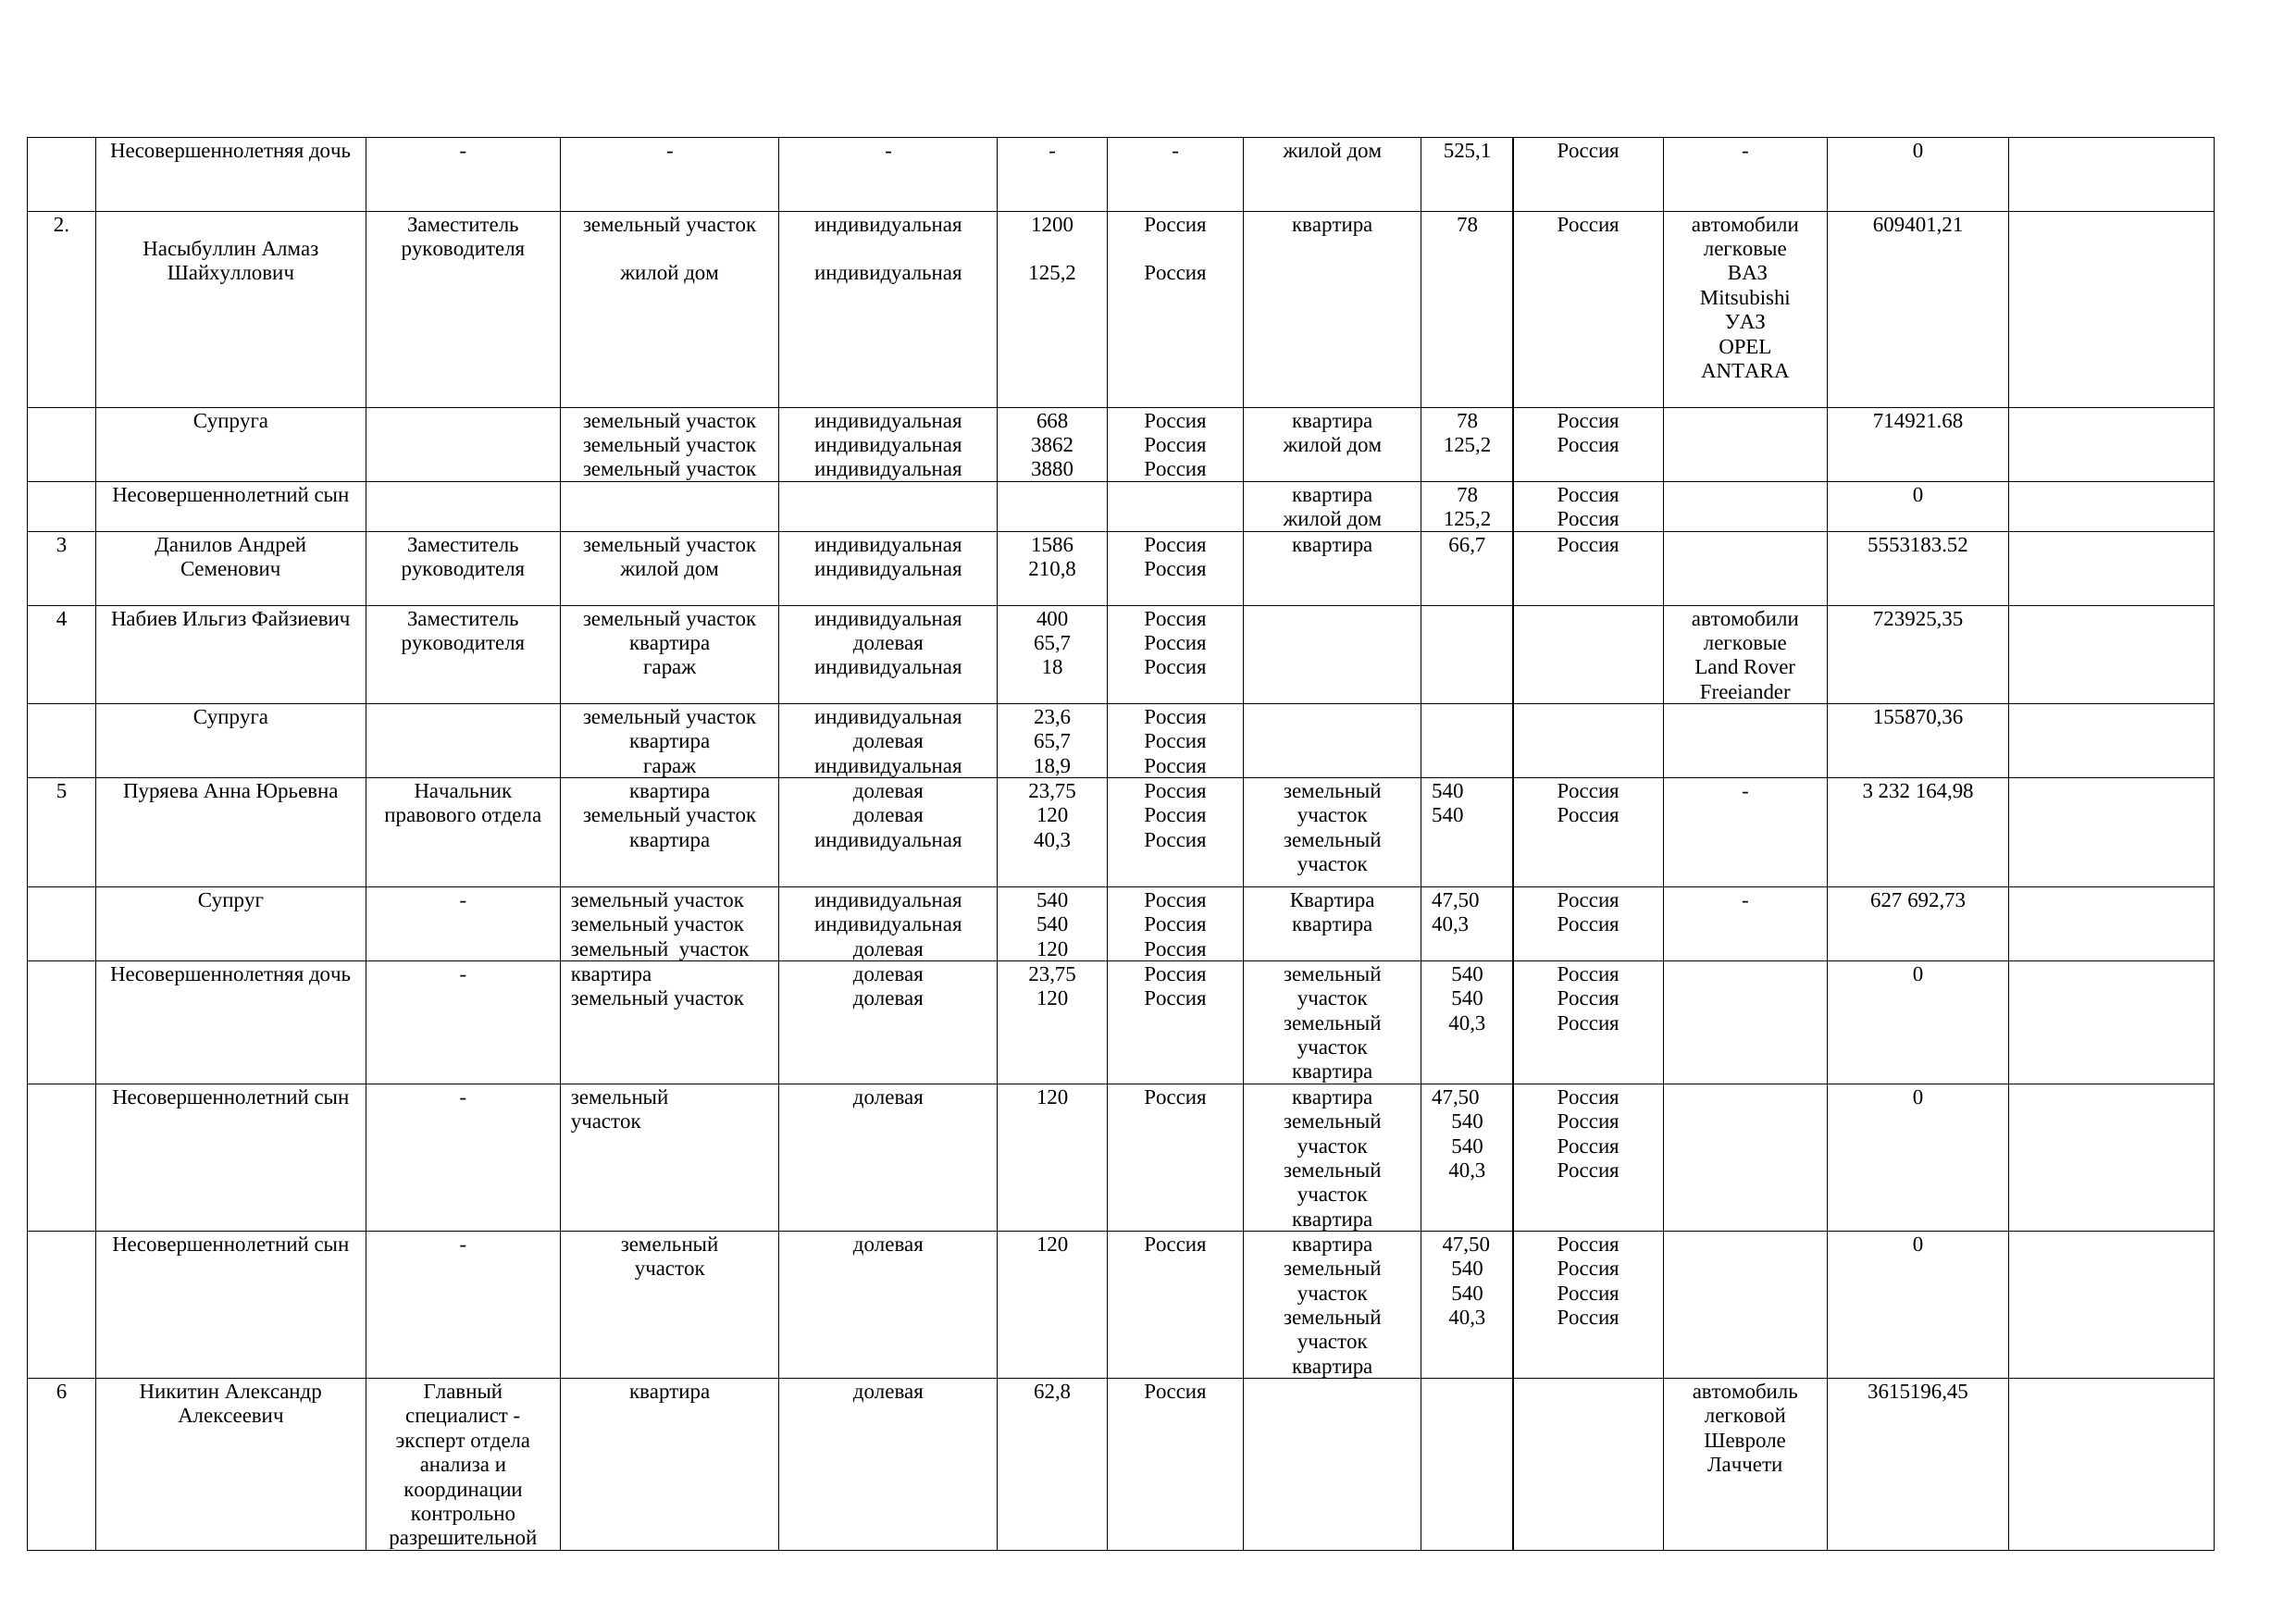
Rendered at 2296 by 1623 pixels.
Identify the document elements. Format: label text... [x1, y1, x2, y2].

table_cell [1421, 1379, 1512, 1550]
table_cell 609401,21 [1828, 212, 2008, 407]
table_cell 155870,36 [1828, 704, 2008, 777]
table_cell Супруг [96, 887, 366, 960]
table_cell - [366, 887, 560, 960]
table_cell [2009, 532, 2214, 605]
table_cell [1421, 704, 1512, 777]
table_cell квартира земельный участок [561, 961, 778, 1084]
table_cell квартира земельный участок квартира [561, 778, 778, 886]
table_cell индивидуальная индивидуальная долевая [779, 887, 997, 960]
table_cell 627 692,73 [1828, 887, 2008, 960]
table_cell квартира [561, 1379, 778, 1550]
table_cell 3 232 164,98 [1828, 778, 2008, 886]
table_cell 2. [28, 212, 95, 407]
table_cell Заместитель руководителя [366, 532, 560, 605]
table_cell [366, 482, 560, 530]
table_cell долевая долевая [779, 961, 997, 1084]
table_cell [1244, 704, 1421, 777]
table_cell Супруга [96, 408, 366, 481]
table_cell Супруга [96, 704, 366, 777]
table_cell - [366, 138, 560, 211]
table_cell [366, 1379, 560, 1550]
table_cell - [561, 138, 778, 211]
table_cell 0 [1828, 482, 2008, 530]
table_cell 6 [28, 1379, 95, 1550]
table_cell 1586 210,8 [998, 532, 1107, 605]
table_cell земельный участок квартира гараж [561, 606, 778, 703]
table_cell [2009, 408, 2214, 481]
table_cell земельный участок квартира гараж [561, 704, 778, 777]
table_cell [1421, 606, 1512, 703]
table_cell - [1664, 778, 1827, 886]
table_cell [96, 138, 366, 211]
table_cell [1108, 482, 1243, 530]
table_cell [2009, 606, 2214, 703]
table_cell 23,75 120 [998, 961, 1107, 1084]
table_cell [1664, 961, 1827, 1084]
table_cell [2009, 778, 2214, 886]
table_cell [1664, 704, 1827, 777]
table_cell квартира [1244, 532, 1421, 605]
table_cell Несовершеннолетний сын [96, 1232, 366, 1378]
table_cell долевая [779, 1084, 997, 1231]
table_cell [1244, 1379, 1421, 1550]
table_cell [1244, 606, 1421, 703]
table_cell [779, 482, 997, 530]
table_cell - [366, 961, 560, 1084]
table_cell 540 540 [1421, 778, 1512, 886]
table_cell 1200 125,2 [998, 212, 1107, 407]
table_cell [366, 408, 560, 481]
table_cell 62,8 [998, 1379, 1107, 1550]
table_cell Начальник правового отдела [366, 778, 560, 886]
table_cell Несовершеннолетний сын [96, 1084, 366, 1231]
table_cell Россия Россия Россия [1108, 887, 1243, 960]
table_cell автомобили легковые Land Rover Freeiander [1664, 606, 1827, 703]
table_cell Россия Россия Россия [1108, 606, 1243, 703]
table_cell Россия Россия Россия [1108, 704, 1243, 777]
table_cell [28, 482, 95, 530]
table_cell 4 [28, 606, 95, 703]
table_cell 78 125,2 [1421, 482, 1512, 530]
table_cell [2009, 961, 2214, 1084]
table_cell [1664, 1084, 1827, 1231]
table_cell 0 [1828, 1084, 2008, 1231]
table_cell 0 [1828, 961, 2008, 1084]
table_cell долевая долевая индивидуальная [779, 778, 997, 886]
table_cell Россия [1514, 212, 1663, 407]
table_cell Россия Россия Россия Россия [1514, 1232, 1663, 1378]
table_cell Россия Россия [1108, 212, 1243, 407]
table_cell Квартира квартира [1244, 887, 1421, 960]
table_cell индивидуальная индивидуальная [779, 212, 997, 407]
table_cell долевая [779, 1379, 997, 1550]
table_cell [28, 138, 95, 211]
table_cell индивидуальная долевая индивидуальная [779, 606, 997, 703]
table_cell [28, 887, 95, 960]
table_cell 714921.68 [1828, 408, 2008, 481]
table_cell Россия Россия [1514, 482, 1663, 530]
table_cell 3615196,45 [1828, 1379, 2008, 1550]
table_cell [2009, 482, 2214, 530]
table_cell [1514, 606, 1663, 703]
table_cell 0 [1828, 138, 2008, 211]
table_cell Несовершеннолетняя дочь [96, 961, 366, 1084]
table_cell 66,7 [1421, 532, 1512, 605]
table_cell Россия [1514, 532, 1663, 605]
table_cell Россия Россия Россия [1108, 408, 1243, 481]
table_cell Набиев Ильгиз Файзиевич [96, 606, 366, 703]
table_cell [28, 961, 95, 1084]
table_cell 525,1 [1421, 138, 1512, 211]
table_cell Россия [1514, 138, 1663, 211]
table_cell Россия Россия Россия Россия [1514, 1084, 1663, 1231]
table_cell - [1664, 887, 1827, 960]
table_cell [28, 408, 95, 481]
table_cell 0 [1828, 1232, 2008, 1378]
table_cell 78 125,2 [1421, 408, 1512, 481]
table_cell автомобили легковые ВАЗ Mitsubishi УАЗ ОPEL ANTARA [1664, 212, 1827, 407]
table_cell квартира земельный участок земельный участок квартира [1244, 1084, 1421, 1231]
table_cell Россия Россия [1514, 887, 1663, 960]
table_cell [28, 1084, 95, 1231]
table_cell 23,6 65,7 18,9 [998, 704, 1107, 777]
table_cell земельный участок земельный участок земельный участок [561, 408, 778, 481]
table_cell 400 65,7 18 [998, 606, 1107, 703]
table_cell долевая [779, 1232, 997, 1378]
table_cell индивидуальная индивидуальная [779, 532, 997, 605]
table_cell 5553183.52 [1828, 532, 2008, 605]
table_cell Россия Россия Россия [1108, 778, 1243, 886]
table_cell Россия Россия [1514, 408, 1663, 481]
table_cell квартира жилой дом [1244, 482, 1421, 530]
table_cell 3 [28, 532, 95, 605]
table_cell квартира жилой дом [1244, 408, 1421, 481]
table_cell [2009, 138, 2214, 211]
table_cell 5 [28, 778, 95, 886]
table_cell [1514, 1379, 1663, 1550]
table_cell Россия [1108, 1379, 1243, 1550]
table_cell 47,50 540 540 40,3 [1421, 1232, 1512, 1378]
table_cell Несовершеннолетний сын [96, 482, 366, 530]
table_cell Россия Россия Россия [1514, 961, 1663, 1084]
table_cell Насыбуллин Алмаз Шайхуллович [96, 212, 366, 407]
table_cell - [1664, 138, 1827, 211]
table_cell Пуряева Анна Юрьевна [96, 778, 366, 886]
table_cell [1664, 408, 1827, 481]
table_cell [2009, 1084, 2214, 1231]
table_cell 540 540 120 [998, 887, 1107, 960]
table_cell [1664, 482, 1827, 530]
table_cell квартира [1244, 212, 1421, 407]
table_cell [2009, 887, 2214, 960]
table_cell [561, 482, 778, 530]
table_cell индивидуальная индивидуальная индивидуальная [779, 408, 997, 481]
table_cell [1664, 532, 1827, 605]
table_cell 120 [998, 1084, 1107, 1231]
table_cell земельный участок жилой дом [561, 532, 778, 605]
table_cell [1514, 704, 1663, 777]
table_cell земельный участок жилой дом [561, 212, 778, 407]
table_cell индивидуальная долевая индивидуальная [779, 704, 997, 777]
table_cell - [998, 138, 1107, 211]
table_cell земельный участок земельный участок квартира [1244, 961, 1421, 1084]
table_cell земельный участок земельный участок земельный участок [561, 887, 778, 960]
table_cell Россия Россия [1108, 961, 1243, 1084]
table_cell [96, 1379, 366, 1550]
table_cell [28, 704, 95, 777]
table_cell Россия [1108, 1084, 1243, 1231]
table_cell [2009, 212, 2214, 407]
table_cell 23,75 120 40,3 [998, 778, 1107, 886]
table_cell 78 [1421, 212, 1512, 407]
table_cell 540 540 40,3 [1421, 961, 1512, 1084]
table_cell - [366, 1232, 560, 1378]
table_cell 120 [998, 1232, 1107, 1378]
table_cell земельный участок [561, 1084, 778, 1231]
table_cell Заместитель руководителя [366, 606, 560, 703]
table_cell Россия [1108, 1232, 1243, 1378]
table_cell Россия Россия [1514, 778, 1663, 886]
table_cell 47,50 540 540 40,3 [1421, 1084, 1512, 1231]
table_cell земельный участок [561, 1232, 778, 1378]
table_cell - [779, 138, 997, 211]
table_cell - [366, 1084, 560, 1231]
table_cell [2009, 1379, 2214, 1550]
table_cell - [1108, 138, 1243, 211]
table_cell [366, 704, 560, 777]
table_cell земельный участок земельный участок [1244, 778, 1421, 886]
table_cell 47,50 40,3 [1421, 887, 1512, 960]
table_cell Россия Россия [1108, 532, 1243, 605]
table_cell [998, 482, 1107, 530]
table_cell Заместитель руководителя [366, 212, 560, 407]
table_cell жилой дом [1244, 138, 1421, 211]
table_cell квартира земельный участок земельный участок квартира [1244, 1232, 1421, 1378]
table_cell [1664, 1379, 1827, 1550]
table_cell [28, 1232, 95, 1378]
table_cell [2009, 1232, 2214, 1378]
table_cell [2009, 704, 2214, 777]
table_cell 723925,35 [1828, 606, 2008, 703]
table_cell 668 3862 3880 [998, 408, 1107, 481]
table_cell [1664, 1232, 1827, 1378]
table_cell Данилов Андрей Семенович [96, 532, 366, 605]
